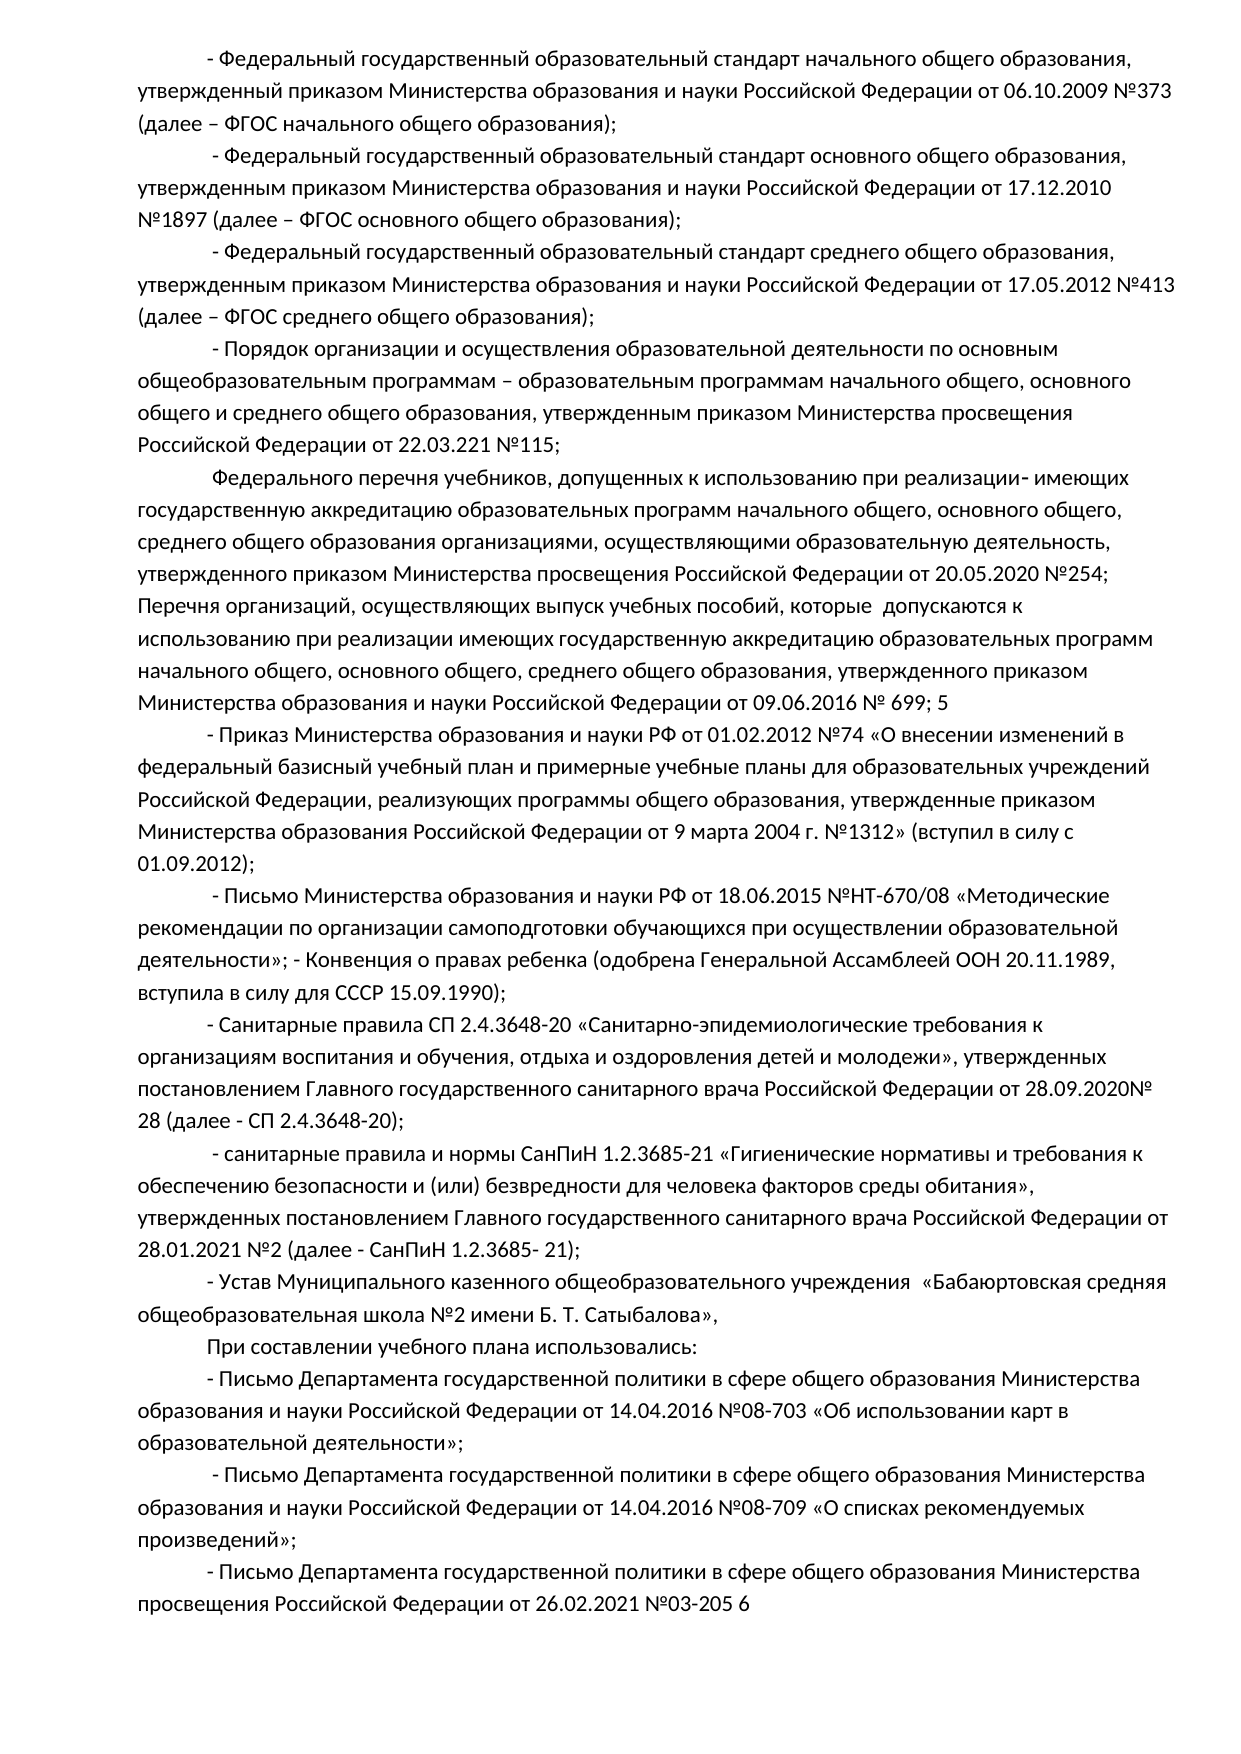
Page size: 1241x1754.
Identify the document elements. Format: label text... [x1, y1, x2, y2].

list Федерального перечня учебников, допущенных к использованию при реализации имеющих государственную аккредитацию образовательных программ начального общего, основного общего, среднего общего образования организациями, осуществляющими образовательную деятельность, утвержденного приказом Министерства просвещения Российской Федерации от 20.05.2020 №254; Перечня организаций, осуществляющих выпуск учебных пособий, которые допускаются к использованию при реализации имеющих государственную аккредитацию образовательных программ начального общего, основного общего, среднего общего образования, утвержденного приказом Министерства образования и науки Российской Федерации от 09.06.2016 № 699; 5 [137, 463, 1181, 716]
list - Федеральный государственный образовательный стандарт среднего общего образования, утвержденным приказом Министерства образования и науки Российской Федерации от 17.05.2012 №413 (далее – ФГОС среднего общего образования); [137, 237, 1181, 330]
list - Порядок организации и осуществления образовательной деятельности по основным общеобразовательным программам – образовательным программам начального общего, основного общего и среднего общего образования, утвержденным приказом Министерства просвещения Российской Федерации от 22.03.221 №115; [137, 334, 1181, 459]
list При составлении учебного плана использовались: [137, 1332, 1181, 1360]
list - Приказ Министерства образования и науки РФ от 01.02.2012 №74 «О внесении изменений в федеральный базисный учебный план и примерные учебные планы для образовательных учреждений Российской Федерации, реализующих программы общего образования, утвержденные приказом Министерства образования Российской Федерации от 9 марта 2004 г. №1312» (вступил в силу с 01.09.2012); [137, 720, 1181, 877]
list - Письмо Министерства образования и науки РФ от 18.06.2015 №НТ-670/08 «Методические рекомендации по организации самоподготовки обучающихся при осуществлении образовательной деятельности»; - Конвенция о правах ребенка (одобрена Генеральной Ассамблеей ООН 20.11.1989, вступила в силу для СССР 15.09.1990); [137, 881, 1181, 1006]
list - Письмо Департамента государственной политики в сфере общего образования Министерства образования и науки Российской Федерации от 14.04.2016 №08-709 «О списках рекомендуемых произведений»; [137, 1461, 1181, 1553]
list - Санитарные правила СП 2.4.3648-20 «Санитарно-эпидемиологические требования к организациям воспитания и обучения, отдыха и оздоровления детей и молодежи», утвержденных постановлением Главного государственного санитарного врача Российской Федерации от 28.09.2020№ 28 (далее - СП 2.4.3648-20); [137, 1010, 1181, 1134]
list - Федеральный государственный образовательный стандарт начального общего образования, утвержденный приказом Министерства образования и науки Российской Федерации от 06.10.2009 №373 (далее – ФГОС начального общего образования); [137, 44, 1181, 137]
list - санитарные правила и нормы СанПиН 1.2.3685-21 «Гигиенические нормативы и требования к обеспечению безопасности и (или) безвредности для человека факторов среды обитания», утвержденных постановлением Главного государственного санитарного врача Российской Федерации от 28.01.2021 №2 (далее - СанПиН 1.2.3685- 21); [137, 1139, 1181, 1263]
list - Письмо Департамента государственной политики в сфере общего образования Министерства просвещения Российской Федерации от 26.02.2021 №03-205 6 [137, 1557, 1181, 1617]
list - Устав Муниципального казенного общеобразовательного учреждения «Бабаюртовская средняя общеобразовательная школа №2 имени Б. Т. Сатыбалова», [137, 1267, 1181, 1328]
list - Федеральный государственный образовательный стандарт основного общего образования, утвержденным приказом Министерства образования и науки Российской Федерации от 17.12.2010 №1897 (далее – ФГОС основного общего образования); [137, 141, 1181, 233]
list - Письмо Департамента государственной политики в сфере общего образования Министерства образования и науки Российской Федерации от 14.04.2016 №08-703 «Об использовании карт в образовательной деятельности»; [137, 1364, 1181, 1456]
